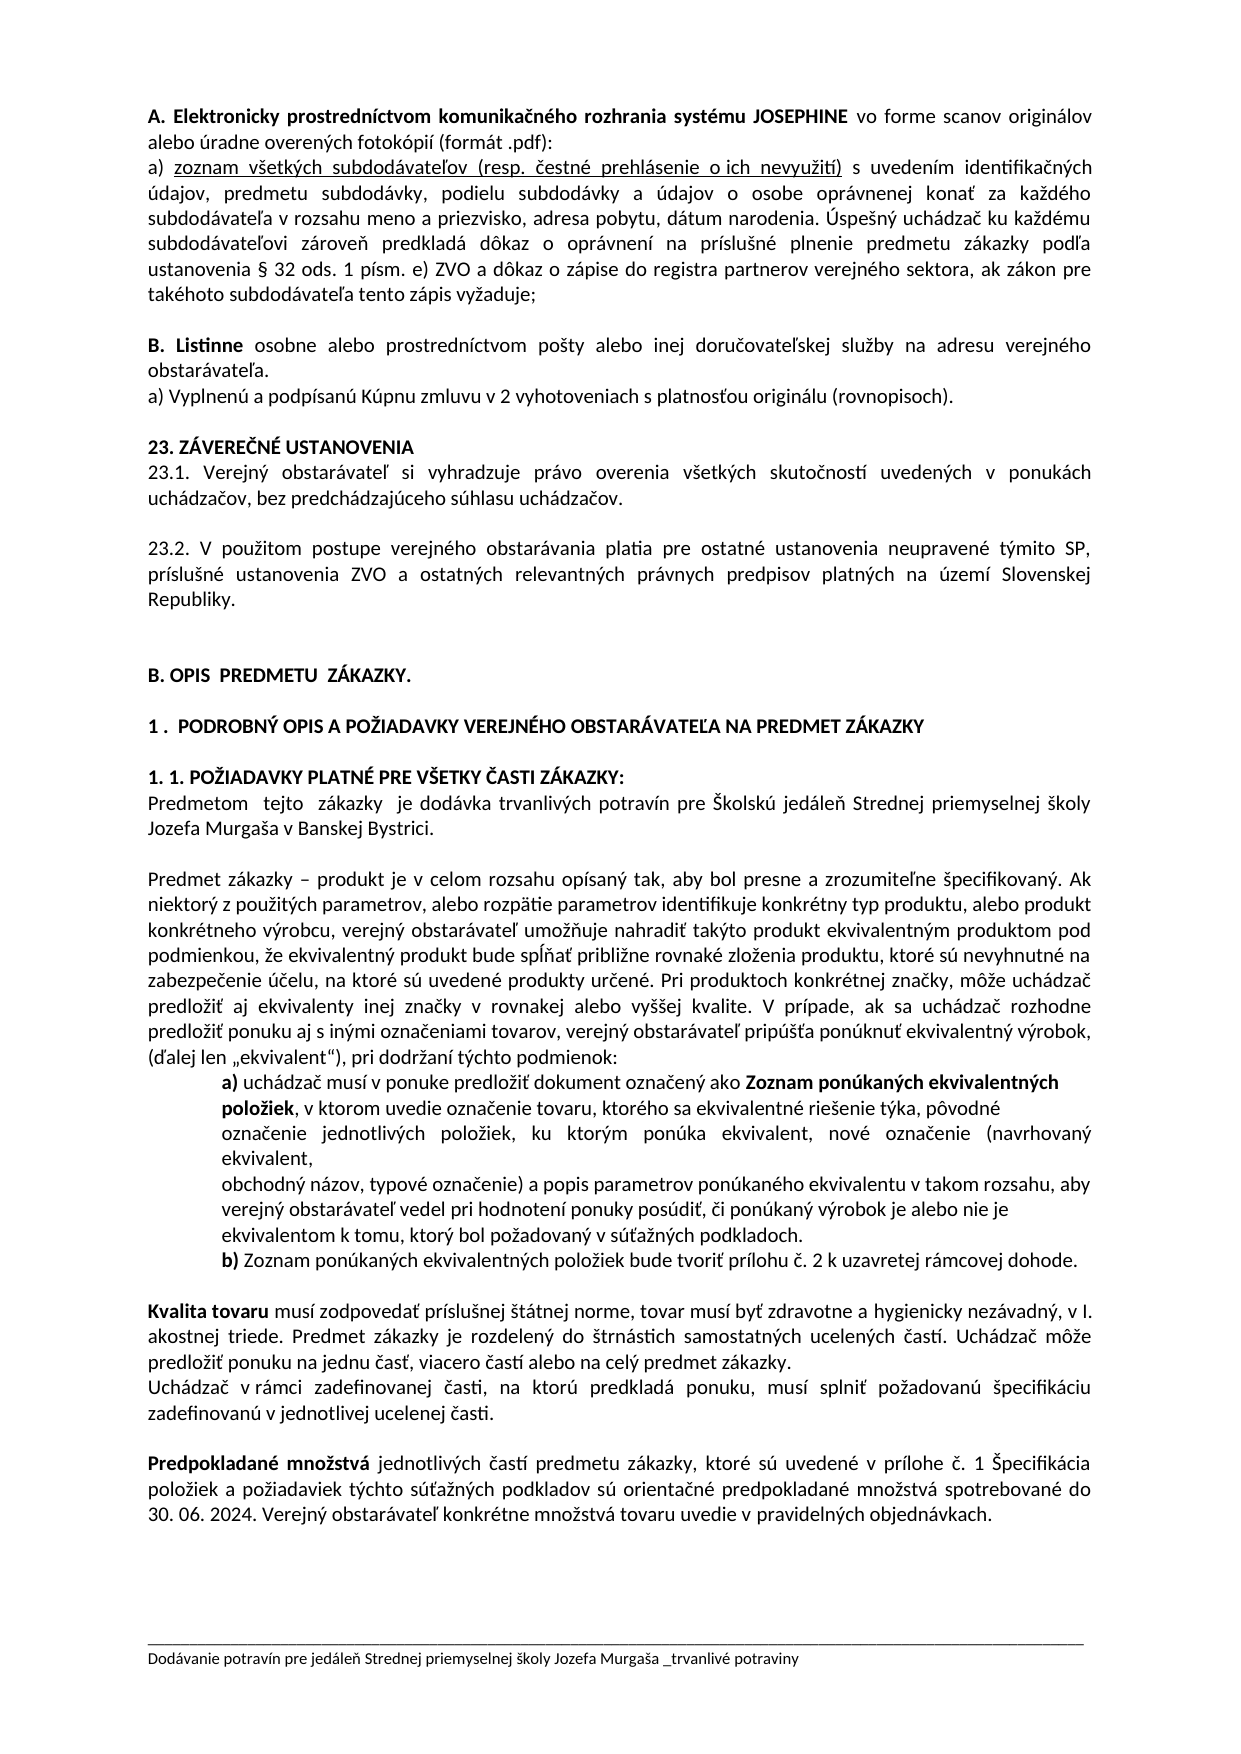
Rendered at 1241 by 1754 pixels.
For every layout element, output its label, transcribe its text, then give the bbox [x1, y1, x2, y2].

text a) zoznam všetkých subdodávateľov (resp. čestné prehlásenie o ich nevyužití) s uvedením identifikačných údajov, predmetu subdodávky, podielu subdodávky a údajov o osobe oprávnenej konať za každého subdodávateľa v rozsahu meno a priezvisko, adresa pobytu, dátum narodenia. Úspešný uchádzač ku každému subdodávateľovi zároveň predkladá dôkaz o oprávnení na príslušné plnenie predmetu zákazky podľa ustanovenia § 32 ods. 1 písm. e) ZVO a dôkaz o zápise do registra partnerov verejného sektora, ak zákon pre takéhoto subdodávateľa tento zápis vyžaduje; [148, 154, 1093, 307]
text Kvalita tovaru musí zodpovedať príslušnej štátnej norme, tovar musí byť zdravotne a hygienicky nezávadný, v I. akostnej triede. Predmet zákazky je rozdelený do štrnástich samostatných ucelených častí. Uchádzač môže predložiť ponuku na jednu časť, viacero častí alebo na celý predmet zákazky. [148, 1298, 1093, 1374]
text 1. 1. POŽIADAVKY PLATNÉ PRE VŠETKY ČASTI ZÁKAZKY: [148, 764, 1093, 790]
text položiek, v ktorom uvedie označenie tovaru, ktorého sa ekvivalentné riešenie týka, pôvodné [221, 1095, 1093, 1120]
text 1 . PODROBNÝ OPIS A POŽIADAVKY VEREJNÉHO OBSTARÁVATEĽA NA PREDMET ZÁKAZKY [148, 713, 1093, 739]
text 23.1. Verejný obstarávateľ si vyhradzuje právo overenia všetkých skutočností uvedených v ponukách uchádzačov, bez predchádzajúceho súhlasu uchádzačov. [148, 459, 1093, 510]
text 23.2. V použitom postupe verejného obstarávania platia pre ostatné ustanovenia neupravené týmito SP, príslušné ustanovenia ZVO a ostatných relevantných právnych predpisov platných na území Slovenskej Republiky. [148, 536, 1093, 612]
text B. Listinne osobne alebo prostredníctvom pošty alebo inej doručovateľskej služby na adresu verejného obstarávateľa. [148, 332, 1093, 383]
text a) uchádzač musí v ponuke predložiť dokument označený ako Zoznam ponúkaných ekvivalentných [221, 1069, 1093, 1095]
text Predmet zákazky – produkt je v celom rozsahu opísaný tak, aby bol presne a zrozumiteľne špecifikovaný. Ak niektorý z použitých parametrov, alebo rozpätie parametrov identifikuje konkrétny typ produktu, alebo produkt konkrétneho výrobcu, verejný obstarávateľ umožňuje nahradiť takýto produkt ekvivalentným produktom pod podmienkou, že ekvivalentný produkt bude spĺňať približne rovnaké zloženia produktu, ktoré sú nevyhnutné na zabezpečenie účelu, na ktoré sú uvedené produkty určené. Pri produktoch konkrétnej značky, môže uchádzač predložiť aj ekvivalenty inej značky v rovnakej alebo vyššej kvalite. V prípade, ak sa uchádzač rozhodne predložiť ponuku aj s inými označeniami tovarov, verejný obstarávateľ pripúšťa ponúknuť ekvivalentný výrobok, (ďalej len „ekvivalent“), pri dodržaní týchto podmienok: [148, 866, 1093, 1069]
text Uchádzač v rámci zadefinovanej časti, na ktorú predkladá ponuku, musí splniť požadovanú špecifikáciu zadefinovanú v jednotlivej ucelenej časti. [148, 1374, 1093, 1425]
text ekvivalentom k tomu, ktorý bol požadovaný v súťažných podkladoch. [221, 1222, 1093, 1247]
text Predmetom tejto zákazky je dodávka trvanlivých potravín pre Školskú jedáleň Strednej priemyselnej školy Jozefa Murgaša v Banskej Bystrici. [148, 790, 1093, 841]
text 23. ZÁVEREČNÉ USTANOVENIA [148, 434, 1093, 459]
text označenie jednotlivých položiek, ku ktorým ponúka ekvivalent, nové označenie (navrhovaný ekvivalent, [221, 1120, 1093, 1171]
text B. OPIS PREDMETU ZÁKAZKY. [148, 663, 1093, 688]
text obchodný názov, typové označenie) a popis parametrov ponúkaného ekvivalentu v takom rozsahu, aby [221, 1171, 1093, 1196]
text b) Zoznam ponúkaných ekvivalentných položiek bude tvoriť prílohu č. 2 k uzavretej rámcovej dohode. [221, 1247, 1093, 1273]
text A. Elektronicky prostredníctvom komunikačného rozhrania systému JOSEPHINE vo forme scanov originálov alebo úradne overených fotokópií (formát .pdf): [148, 103, 1093, 154]
text Predpokladané množstvá jednotlivých častí predmetu zákazky, ktoré sú uvedené v prílohe č. 1 Špecifikácia položiek a požiadaviek týchto súťažných podkladov sú orientačné predpokladané množstvá spotrebované do 30. 06. 2024. Verejný obstarávateľ konkrétne množstvá tovaru uvedie v pravidelných objednávkach. [148, 1451, 1093, 1527]
text verejný obstarávateľ vedel pri hodnotení ponuky posúdiť, či ponúkaný výrobok je alebo nie je [221, 1196, 1093, 1222]
text a) Vyplnenú a podpísanú Kúpnu zmluvu v 2 vyhotoveniach s platnosťou originálu (rovnopisoch). [148, 383, 1093, 408]
